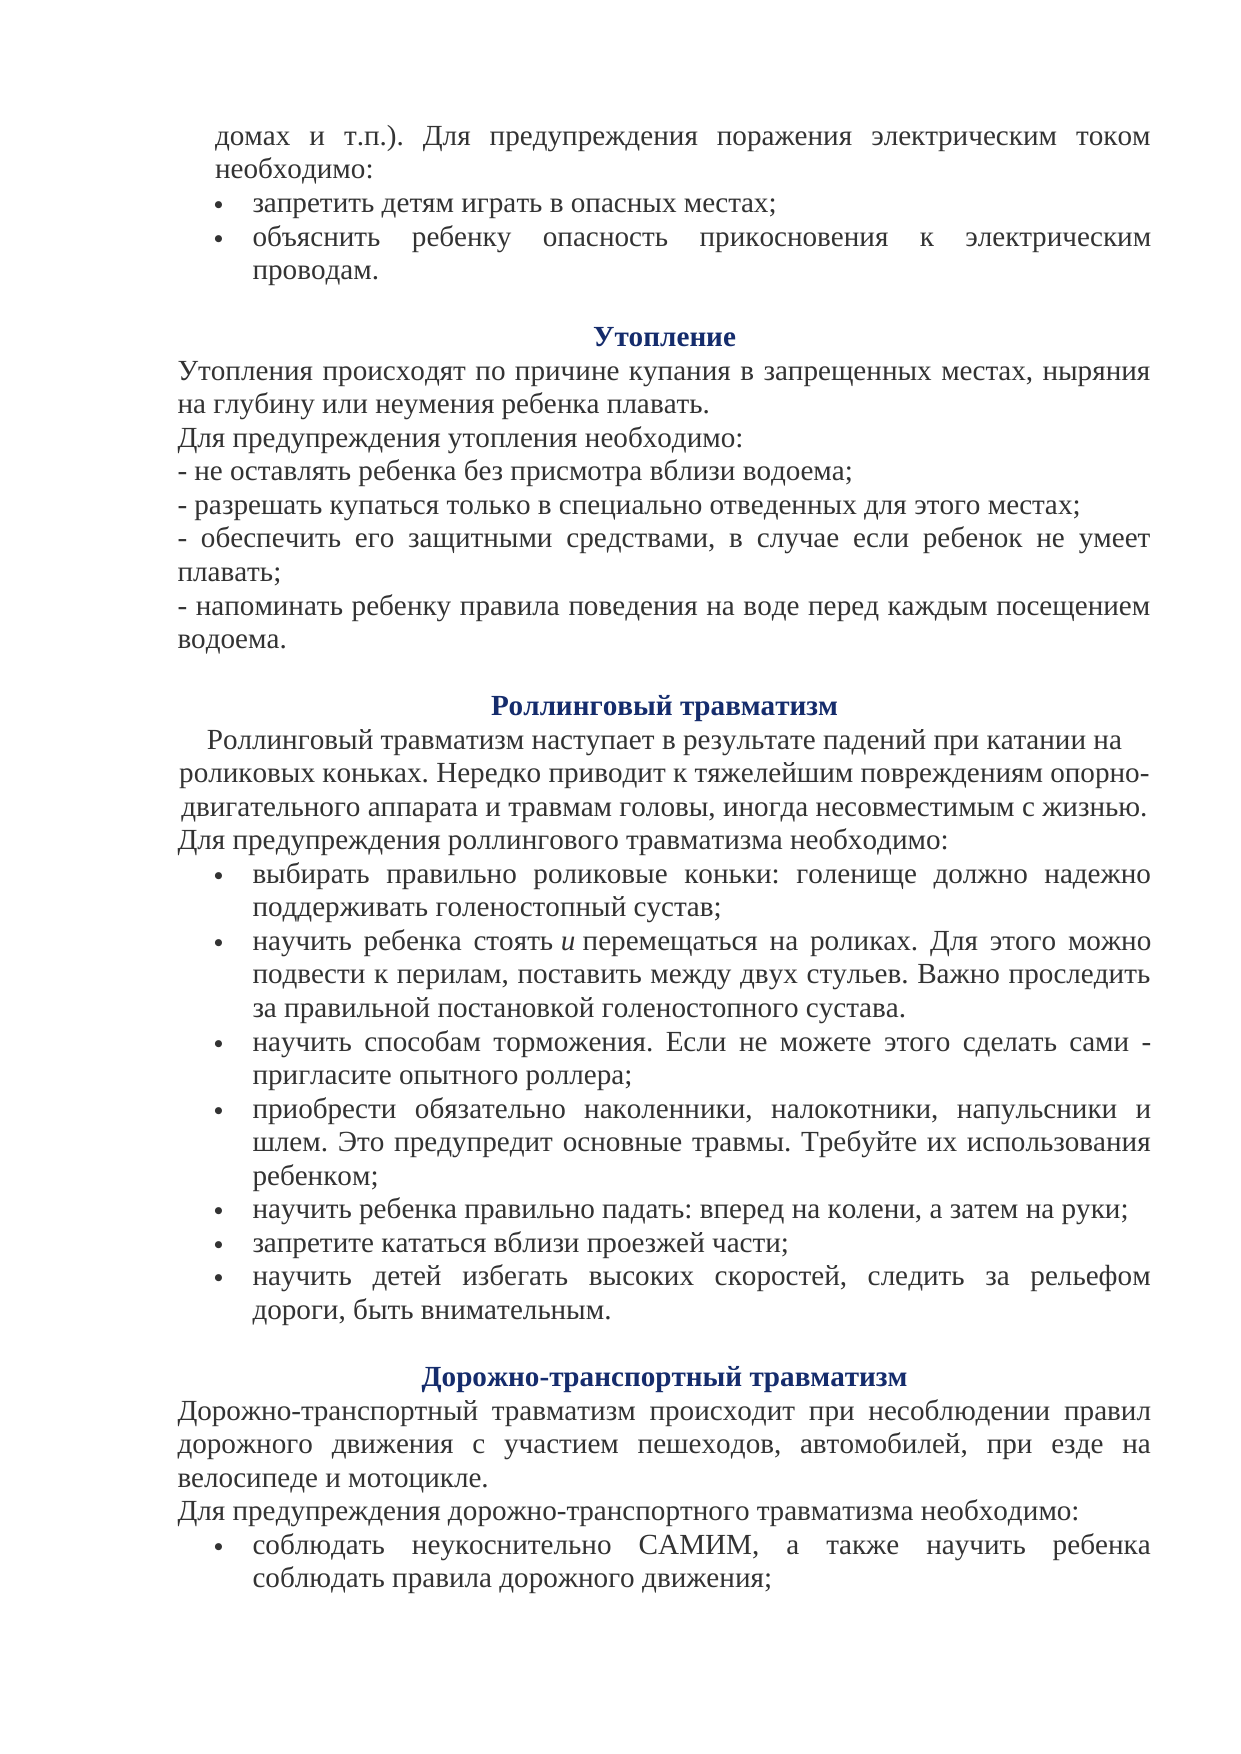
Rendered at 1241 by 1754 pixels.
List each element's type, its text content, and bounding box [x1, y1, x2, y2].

list объяснить ребенку опасность прикосновения к электрическим проводам. [215, 219, 1152, 286]
text Роллинговый травматизм наступает в результате падений при катании на роликовых коньках. Нередко приводит к тяжелейшим повреждениям опорно-двигательного аппарата и травмам головы, иногда несовместимым с жизнью. [177, 722, 1152, 822]
text Роллинговый травматизм [177, 688, 1152, 722]
list научить детей избегать высоких скоростей, следить за рельефом дороги, быть внимательным. [215, 1258, 1152, 1326]
text Для предупреждения роллингового травматизма необходимо: [177, 822, 1152, 856]
list научить способам торможения. Если не можете этого сделать сами - пригласите опытного роллера; [215, 1024, 1152, 1091]
text Для предупреждения дорожно-транспортного травматизма необходимо: [177, 1493, 1152, 1527]
text Дорожно-транспортный травматизм происходит при несоблюдении правил дорожного движения с участием пешеходов, автомобилей, при езде на велосипеде и мотоцикле. [177, 1393, 1152, 1493]
text Утопление [177, 319, 1152, 353]
list научить ребенка правильно падать: вперед на колени, а затем на руки; [215, 1191, 1152, 1225]
text - напоминать ребенку правила поведения на воде перед каждым посещением водоема. [177, 588, 1152, 655]
text - разрешать купаться только в специально отведенных для этого местах; [177, 487, 1152, 521]
text - обеспечить его защитными средствами, в случае если ребенок не умеет плавать; [177, 521, 1152, 588]
text Утопления происходят по причине купания в запрещенных местах, ныряния на глубину или неумения ребенка плавать. [177, 353, 1152, 420]
list научить ребенка стоять и перемещаться на роликах. Для этого можно подвести к перилам, поставить между двух стульев. Важно проследить за правильной постановкой голеностопного сустава. [215, 923, 1152, 1024]
list соблюдать неукоснительно САМИМ, а также научить ребенка соблюдать правила дорожного движения; [215, 1527, 1152, 1594]
list выбирать правильно роликовые коньки: голенище должно надежно поддерживать голеностопный сустав; [215, 856, 1152, 923]
text Для предупреждения утопления необходимо: [177, 420, 1152, 453]
list запретить детям играть в опасных местах; [215, 185, 1152, 219]
list приобрести обязательно наколенники, налокотники, напульсники и шлем. Это предупредит основные травмы. Требуйте их использования ребенком; [215, 1091, 1152, 1191]
list запретите кататься вблизи проезжей части; [215, 1225, 1152, 1258]
text Дорожно-транспортный травматизм [177, 1359, 1152, 1393]
text - не оставлять ребенка без присмотра вблизи водоема; [177, 453, 1152, 487]
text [215, 118, 1152, 185]
